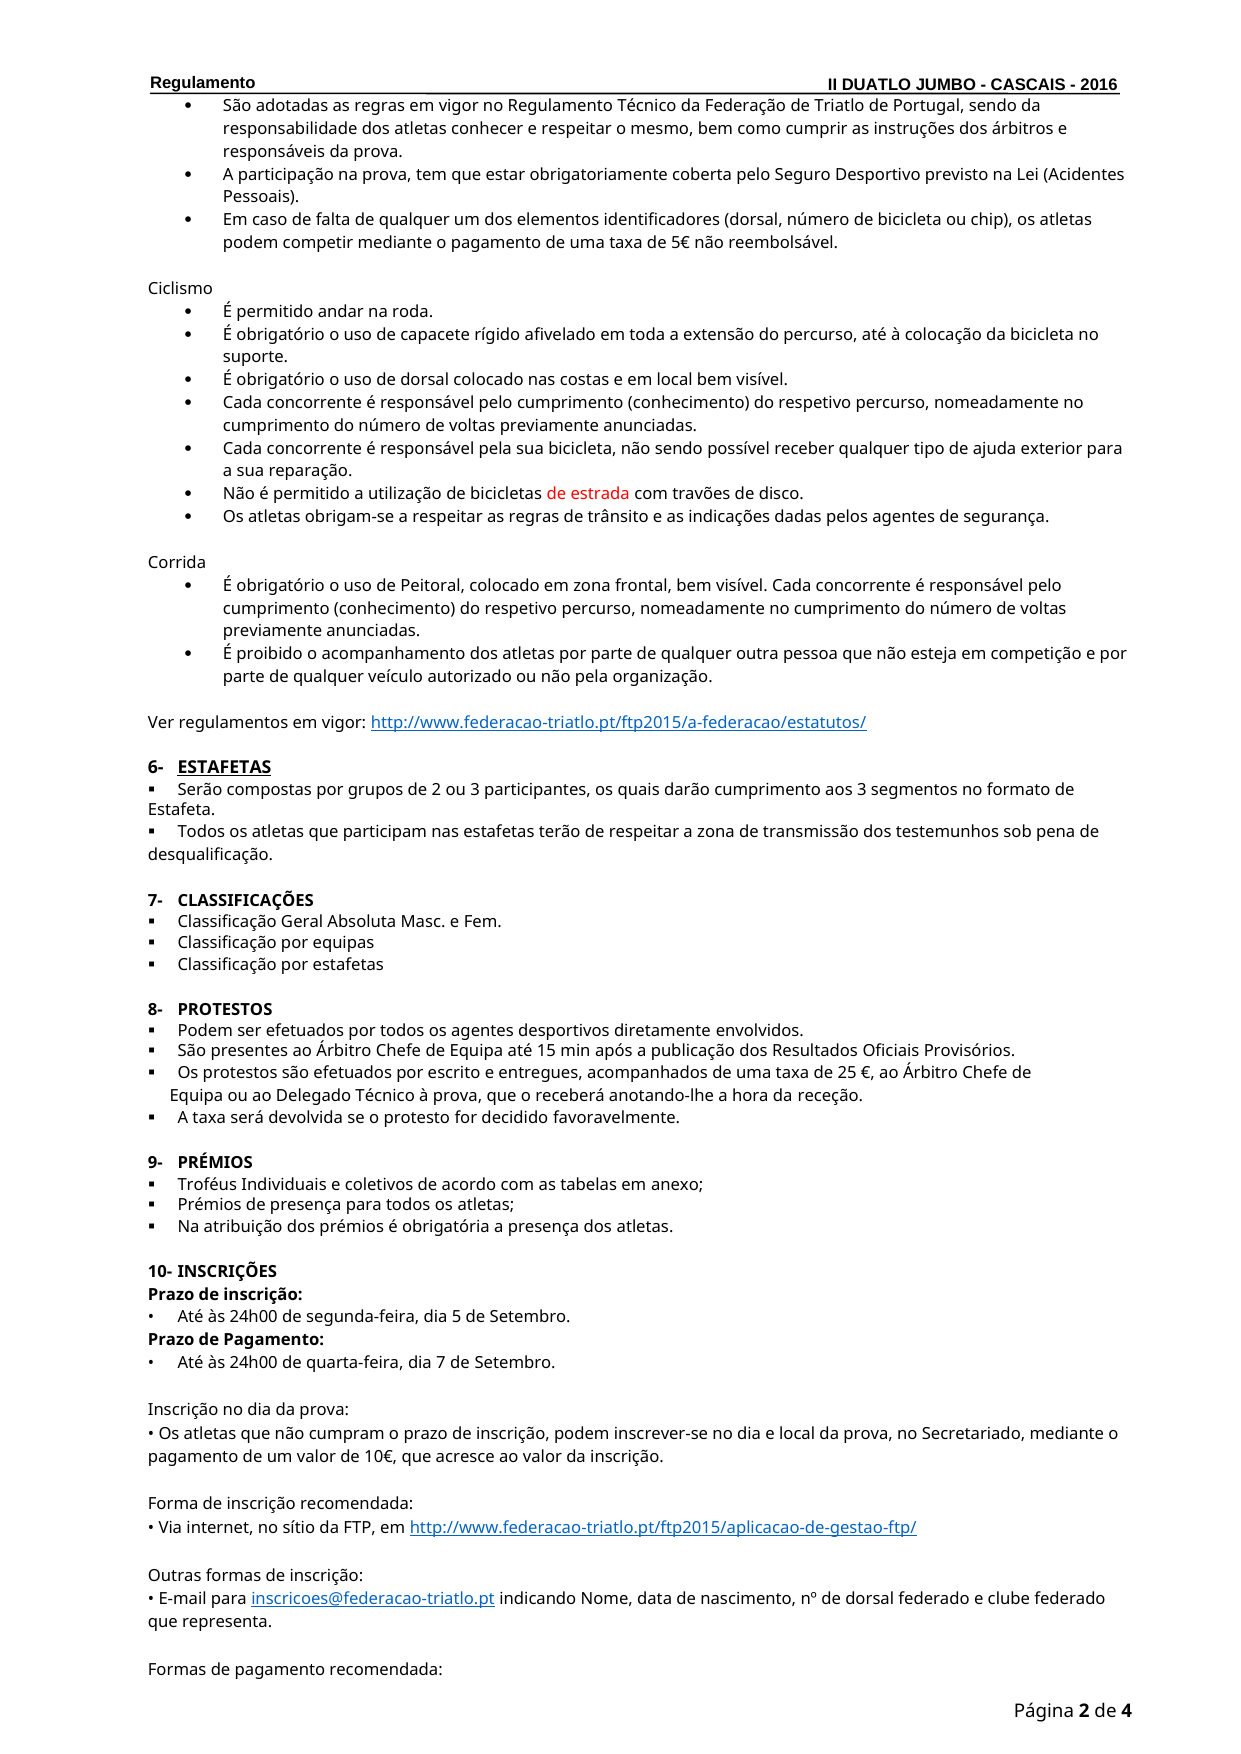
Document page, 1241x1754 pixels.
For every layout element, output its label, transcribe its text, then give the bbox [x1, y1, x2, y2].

list Classificação por equipas [148, 932, 1135, 952]
text Outras formas de inscrição: [148, 1563, 1135, 1586]
list É proibido o acompanhamento dos atletas por parte de qualquer outra pessoa que não esteja em competição e por parte de qualquer veículo autorizado ou não pela organização. [185, 642, 1135, 687]
list É obrigatório o uso de Peitoral, colocado em zona frontal, bem visível. Cada concorrente é responsável pelo cumprimento (conhecimento) do respetivo percurso, nomeadamente no cumprimento do número de voltas previamente anunciadas. [185, 573, 1135, 642]
list A taxa será devolvida se o protesto for decidido favoravelmente. [148, 1106, 1135, 1128]
subtitle INSCRIÇÕES [148, 1259, 1135, 1282]
text Ver regulamentos em vigor: http://www.federacao-triatlo.pt/ftp2015/a-federacao/estatutos/ [148, 710, 1135, 733]
list Classificação Geral Absoluta Masc. e Fem. [148, 912, 1135, 932]
list ESTAFETAS [148, 755, 1135, 779]
list Em caso de falta de qualquer um dos elementos identificadores (dorsal, número de bicicleta ou chip), os atletas podem competir mediante o pagamento de uma taxa de 5€ não reembolsável. [185, 208, 1135, 253]
subtitle PRÉMIOS [148, 1151, 1135, 1174]
text Prazo de inscrição: [148, 1282, 1135, 1305]
text • E-mail para inscricoes@federacao-triatlo.pt indicando Nome, data de nascimento, nº de dorsal federado e clube federado que representa. [148, 1587, 1135, 1632]
list Podem ser efetuados por todos os agentes desportivos diretamente envolvidos. [148, 1020, 1135, 1040]
list Até às 24h00 de segunda-feira, dia 5 de Setembro. [148, 1305, 1135, 1328]
text Ciclismo [148, 276, 1135, 299]
text • Os atletas que não cumpram o prazo de inscrição, podem inscrever-se no dia e local da prova, no Secretariado, mediante o pagamento de um valor de 10€, que acresce ao valor da inscrição. [148, 1422, 1135, 1467]
text Corrida [148, 551, 1135, 573]
list É obrigatório o uso de capacete rígido afivelado em toda a extensão do percurso, até à colocação da bicicleta no suporte. [185, 322, 1135, 367]
text • Via internet, no sítio da FTP, em http://www.federacao-triatlo.pt/ftp2015/aplicacao-de-gestao-ftp/ [148, 1516, 1135, 1538]
list Prémios de presença para todos os atletas; [148, 1194, 1135, 1214]
list Classificação por estafetas [148, 952, 1135, 975]
list Cada concorrente é responsável pela sua bicicleta, não sendo possível receber qualquer tipo de ajuda exterior para a sua reparação. [185, 436, 1135, 482]
subtitle Prazo de Pagamento: [148, 1328, 1135, 1350]
list São adotadas as regras em vigor no Regulamento Técnico da Federação de Triatlo de Portugal, sendo da responsabilidade dos atletas conhecer e respeitar o mesmo, bem como cumprir as instruções dos árbitros e responsáveis da prova. [185, 94, 1135, 162]
text Formas de pagamento recomendada: [148, 1657, 1135, 1680]
text Inscrição no dia da prova: [148, 1398, 1135, 1421]
list Serão compostas por grupos de 2 ou 3 participantes, os quais darão cumprimento aos 3 segmentos no formato de Estafeta. [148, 779, 1135, 819]
list Os atletas obrigam-se a respeitar as regras de trânsito e as indicações dadas pelos agentes de segurança. [185, 505, 1135, 527]
list Todos os atletas que participam nas estafetas terão de respeitar a zona de transmissão dos testemunhos sob pena de desqualificação. [148, 819, 1135, 865]
list Os protestos são efetuados por escrito e entregues, acompanhados de uma taxa de 25 €, ao Árbitro Chefe de [148, 1060, 1135, 1083]
list São presentes ao Árbitro Chefe de Equipa até 15 min após a publicação dos Resultados Oficiais Provisórios. [148, 1040, 1135, 1060]
list Até às 24h00 de quarta-feira, dia 7 de Setembro. [148, 1350, 1135, 1373]
list Troféus Individuais e coletivos de acordo com as tabelas em anexo; [148, 1174, 1135, 1194]
list Cada concorrente é responsável pelo cumprimento (conhecimento) do respetivo percurso, nomeadamente no cumprimento do número de voltas previamente anunciadas. [185, 391, 1135, 436]
list Na atribuição dos prémios é obrigatória a presença dos atletas. [148, 1214, 1135, 1237]
list É permitido andar na roda. [185, 299, 1135, 322]
subtitle PROTESTOS [148, 997, 1135, 1020]
text Forma de inscrição recomendada: [148, 1492, 1135, 1514]
list A participação na prova, tem que estar obrigatoriamente coberta pelo Seguro Desportivo previsto na Lei (Acidentes Pessoais). [185, 162, 1135, 207]
list Equipa ou ao Delegado Técnico à prova, que o receberá anotando-lhe a hora da receção. [148, 1083, 1135, 1106]
list É obrigatório o uso de dorsal colocado nas costas e em local bem visível. [185, 368, 1135, 390]
subtitle CLASSIFICAÇÕES [148, 889, 1135, 912]
list Não é permitido a utilização de bicicletas de estrada com travões de disco. [185, 482, 1135, 504]
